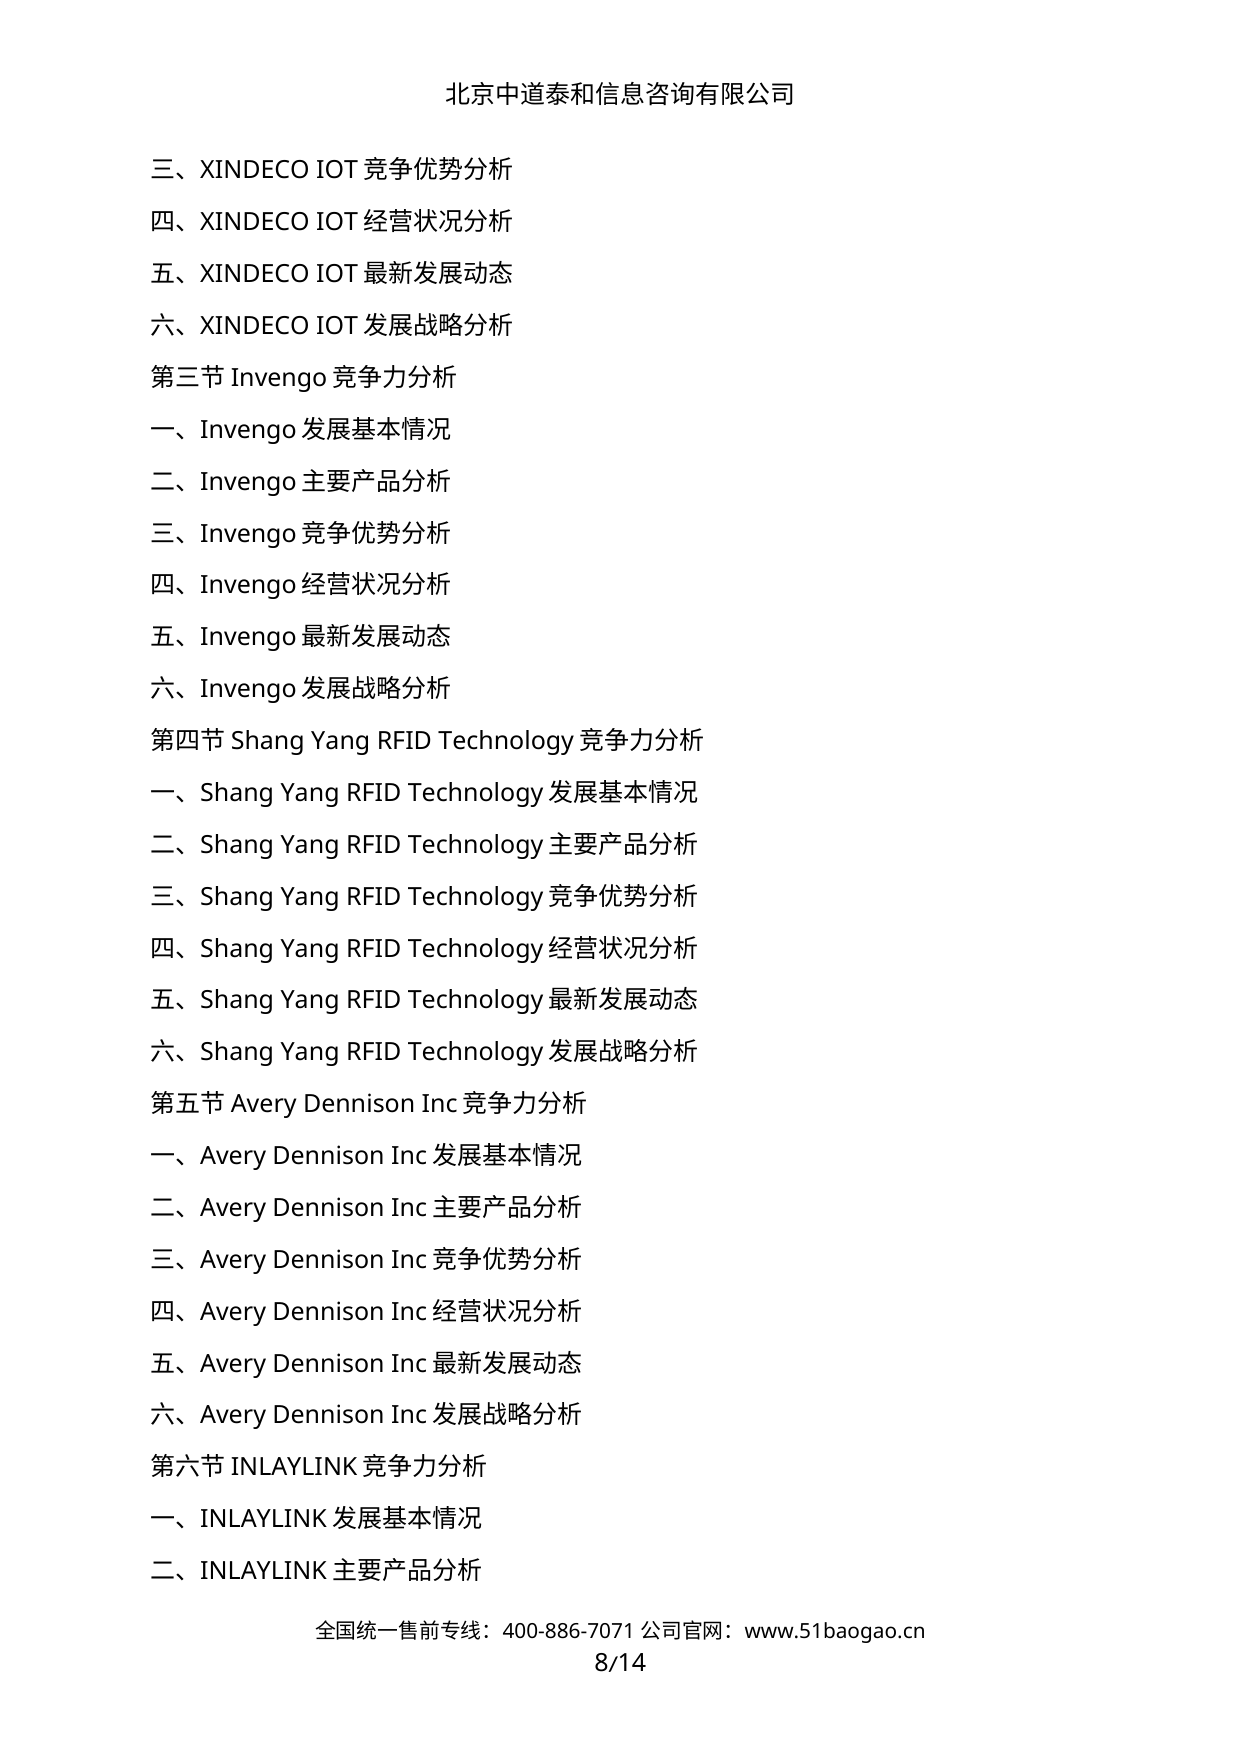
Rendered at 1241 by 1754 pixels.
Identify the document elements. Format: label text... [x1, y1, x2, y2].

text 一、INLAYLINK发展基本情况 [150, 1499, 1090, 1535]
text 二、INLAYLINK主要产品分析 [150, 1551, 1090, 1587]
text 六、XINDECO IOT发展战略分析 [150, 306, 1090, 342]
text 五、XINDECO IOT最新发展动态 [150, 254, 1090, 290]
text 第四节 Shang Yang RFID Technology竞争力分析 [150, 721, 1090, 757]
text 四、Invengo经营状况分析 [150, 565, 1090, 601]
text 六、Shang Yang RFID Technology发展战略分析 [150, 1032, 1090, 1068]
text 六、Avery Dennison Inc发展战略分析 [150, 1395, 1090, 1431]
text 六、Invengo发展战略分析 [150, 669, 1090, 705]
text 二、Shang Yang RFID Technology主要产品分析 [150, 824, 1090, 861]
text 二、Avery Dennison Inc主要产品分析 [150, 1187, 1090, 1224]
text 第五节 Avery Dennison Inc竞争力分析 [150, 1084, 1090, 1120]
text 四、Avery Dennison Inc经营状况分析 [150, 1291, 1090, 1327]
text 五、Shang Yang RFID Technology最新发展动态 [150, 980, 1090, 1016]
text 三、XINDECO IOT竞争优势分析 [150, 150, 1090, 186]
text 一、Invengo发展基本情况 [150, 409, 1090, 446]
text 三、Shang Yang RFID Technology竞争优势分析 [150, 876, 1090, 912]
text 四、XINDECO IOT经营状况分析 [150, 202, 1090, 238]
text 一、Avery Dennison Inc发展基本情况 [150, 1136, 1090, 1172]
text 三、Avery Dennison Inc竞争优势分析 [150, 1239, 1090, 1276]
text 五、Avery Dennison Inc最新发展动态 [150, 1343, 1090, 1379]
text 五、Invengo最新发展动态 [150, 617, 1090, 653]
text 三、Invengo竞争优势分析 [150, 513, 1090, 549]
text 四、Shang Yang RFID Technology经营状况分析 [150, 928, 1090, 964]
text 二、Invengo主要产品分析 [150, 461, 1090, 497]
text 第三节 Invengo竞争力分析 [150, 357, 1090, 394]
text 第六节 INLAYLINK竞争力分析 [150, 1447, 1090, 1483]
text 一、Shang Yang RFID Technology发展基本情况 [150, 772, 1090, 809]
